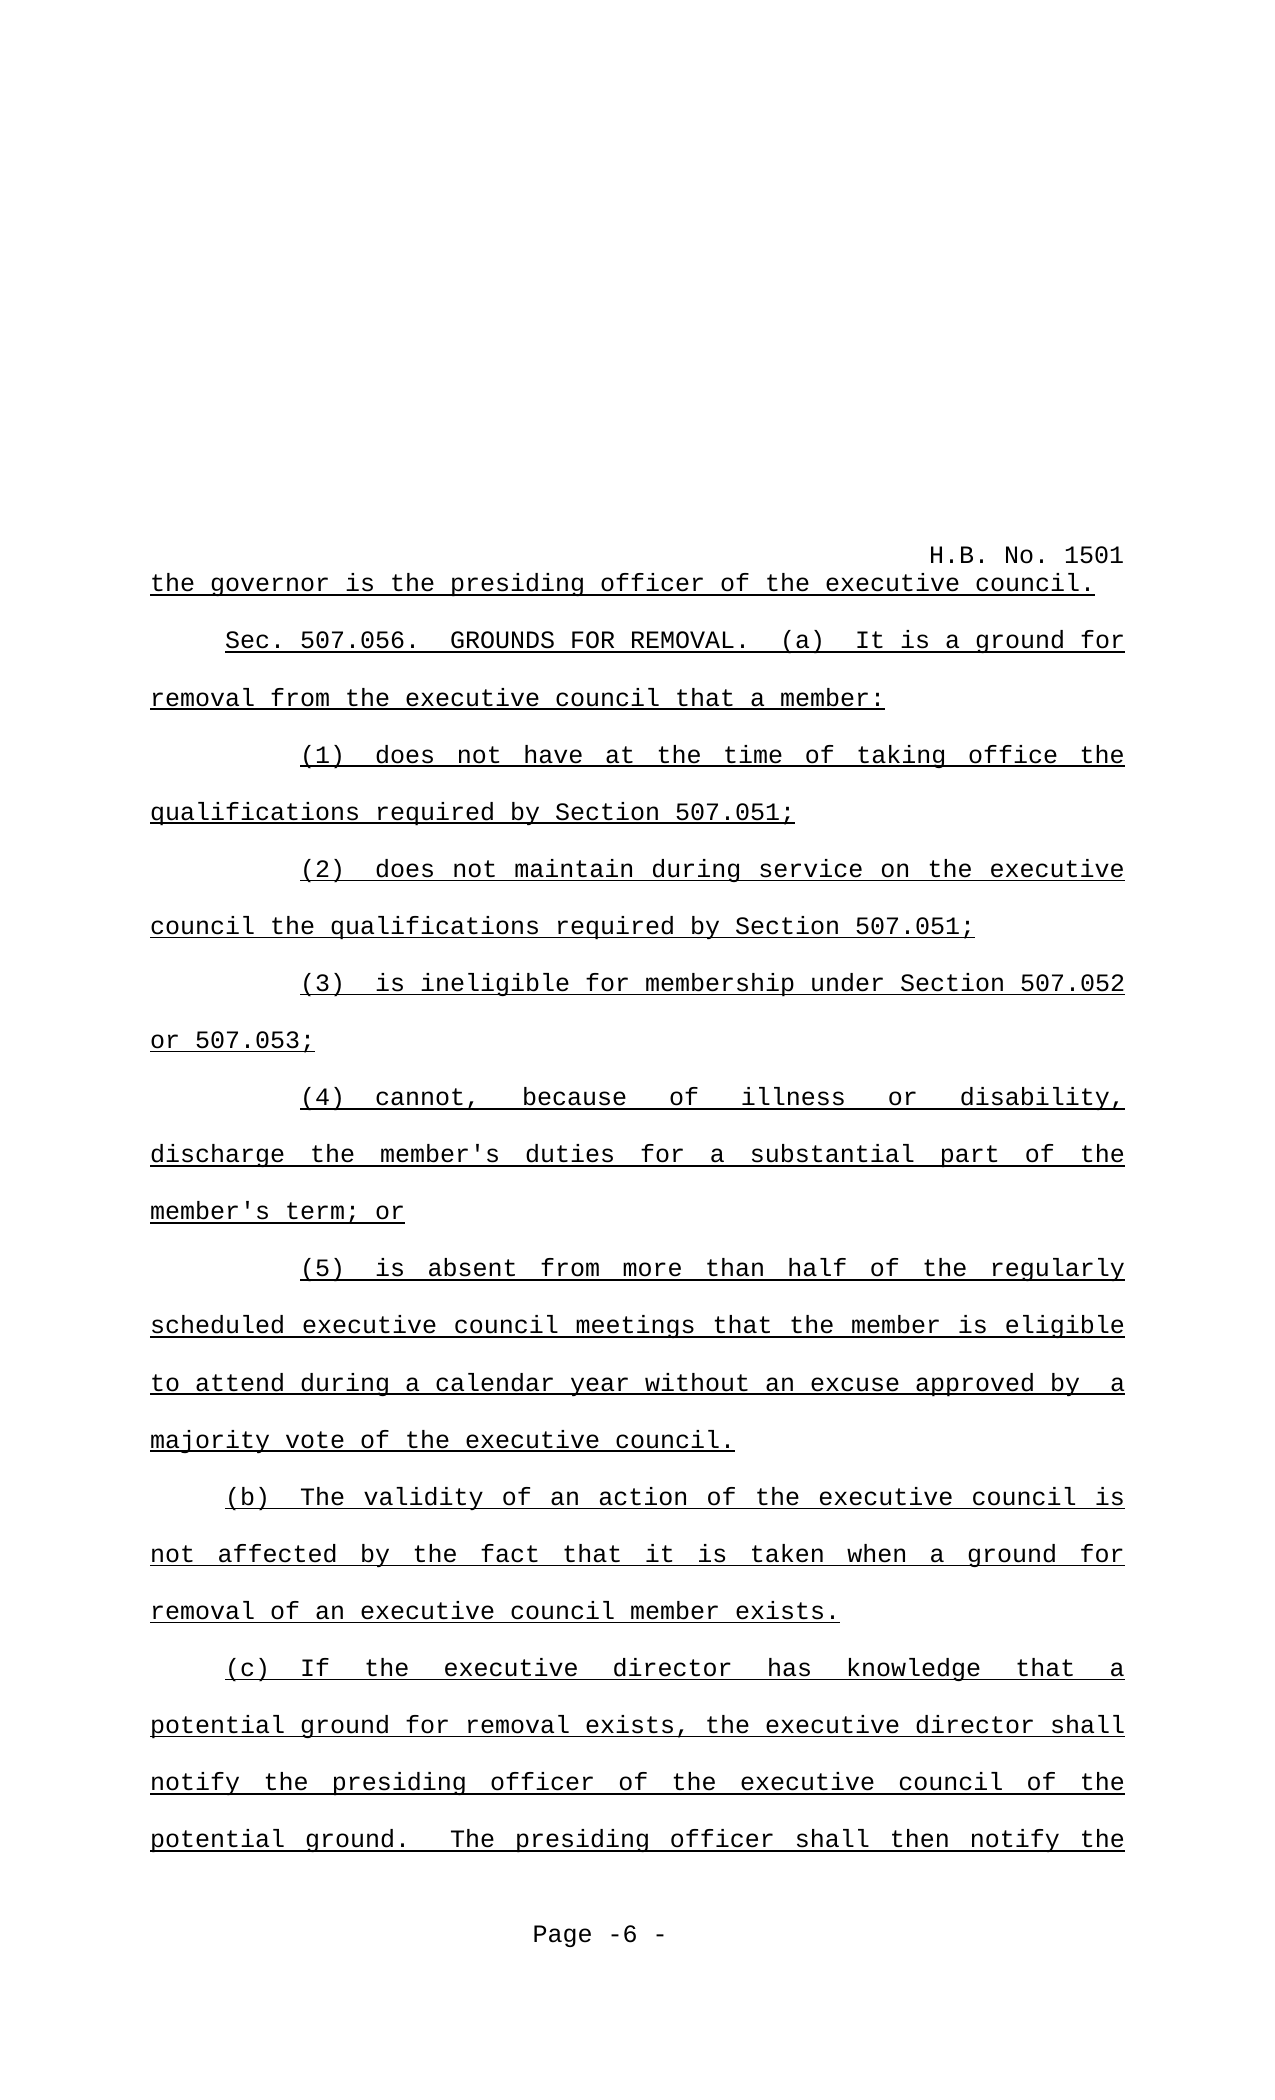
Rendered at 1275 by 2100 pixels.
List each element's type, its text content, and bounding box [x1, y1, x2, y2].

text (3) is ineligible for membership under Section 507.052 or 507.053; [150, 970, 1125, 1056]
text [150, 571, 1125, 599]
text Sec. 507.056. GROUNDS FOR REMOVAL. (a) It is a ground for removal from the executive council that a member: [150, 628, 1125, 713]
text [150, 1795, 1125, 1850]
text (5) is absent from more than half of the regularly scheduled executive council meetings that the member is eligible to attend during a calendar year without an excuse approved by a majority vote of the executive council. [150, 1338, 1125, 1393]
text (5) is absent from more than half of the regularly scheduled executive council meetings that the member is eligible to attend during a calendar year without an excuse approved by a majority vote of the executive council. [150, 1395, 1125, 1456]
text (2) does not maintain during service on the executive council the qualifications required by Section 507.051; [150, 856, 1125, 942]
text (5) is absent from more than half of the regularly scheduled executive council meetings that the member is eligible to attend during a calendar year without an excuse approved by a majority vote of the executive council. [150, 1256, 1125, 1336]
text (b) The validity of an action of the executive council is not affected by the fact that it is taken when a ground for removal of an executive council member exists. [150, 1484, 1125, 1565]
text (b) The validity of an action of the executive council is not affected by the fact that it is taken when a ground for removal of an executive council member exists. [150, 1566, 1125, 1627]
text (4) cannot, because of illness or disability, discharge the member's duties for a substantial part of the member's term; or [150, 1084, 1125, 1165]
text (4) cannot, because of illness or disability, discharge the member's duties for a substantial part of the member's term; or [150, 1167, 1125, 1227]
text (1) does not have at the time of taking office the qualifications required by Section 507.051; [150, 742, 1125, 828]
